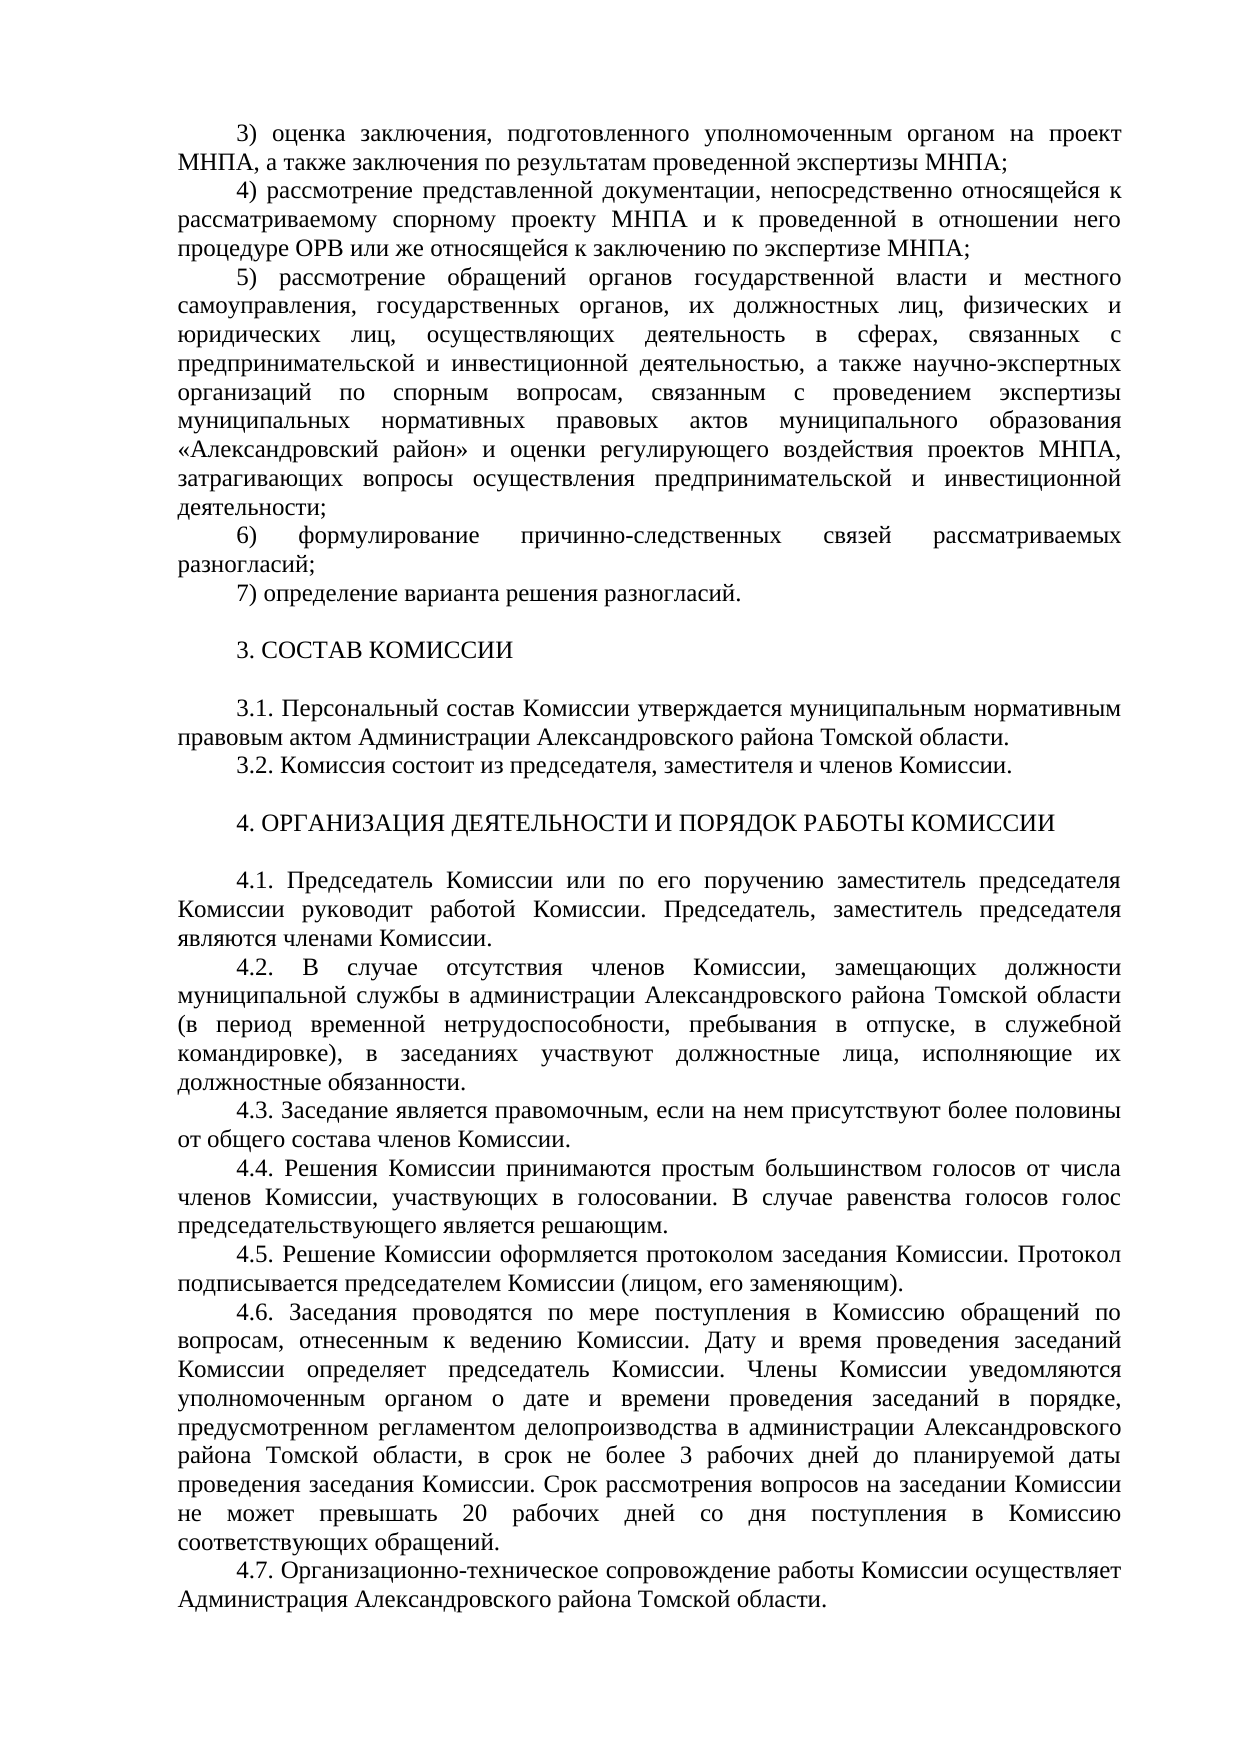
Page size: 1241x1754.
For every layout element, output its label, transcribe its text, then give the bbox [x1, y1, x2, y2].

text 4.1. Председатель Комиссии или по его поручению заместитель председателя Комиссии руководит работой Комиссии. Председатель, заместитель председателя являются членами Комиссии. [177, 866, 1122, 952]
text 4.6. Заседания проводятся по мере поступления в Комиссию обращений по вопросам, отнесенным к ведению Комиссии. Дату и время проведения заседаний Комиссии определяет председатель Комиссии. Члены Комиссии уведомляются уполномоченным органом о дате и времени проведения заседаний в порядке, предусмотренном регламентом делопроизводства в администрации Александровского района Томской области, в срок не более 3 рабочих дней до планируемой даты проведения заседания Комиссии. Срок рассмотрения вопросов на заседании Комиссии не может превышать 20 рабочих дней со дня поступления в Комиссию соответствующих обращений. [177, 1297, 1122, 1556]
text 3. СОСТАВ КОМИССИИ [177, 636, 1122, 664]
text 4.7. Организационно-техническое сопровождение работы Комиссии осуществляет Администрация Александровского района Томской области. [177, 1556, 1122, 1613]
text 5) рассмотрение обращений органов государственной власти и местного самоуправления, государственных органов, их должностных лиц, физических и юридических лиц, осуществляющих деятельность в сферах, связанных с предпринимательской и инвестиционной деятельностью, а также научно-экспертных организаций по спорным вопросам, связанным с проведением экспертизы муниципальных нормативных правовых актов муниципального образования «Александровский район» и оценки регулирующего воздействия проектов МНПА, затрагивающих вопросы осуществления предпринимательской и инвестиционной деятельности; [177, 262, 1122, 521]
text 7) определение варианта решения разногласий. [177, 578, 1122, 607]
text 4.3. Заседание является правомочным, если на нем присутствуют более половины от общего состава членов Комиссии. [177, 1096, 1122, 1153]
text 4.4. Решения Комиссии принимаются простым большинством голосов от числа членов Комиссии, участвующих в голосовании. В случае равенства голосов голос председательствующего является решающим. [177, 1153, 1122, 1239]
text 3.1. Персональный состав Комиссии утверждается муниципальным нормативным правовым актом Администрации Александровского района Томской области. [177, 693, 1122, 751]
text 4) рассмотрение представленной документации, непосредственно относящейся к рассматриваемому спорному проекту МНПА и к проведенной в отношении него процедуре ОРВ или же относящейся к заключению по экспертизе МНПА; [177, 176, 1122, 262]
text 3) оценка заключения, подготовленного уполномоченным органом на проект МНПА, а также заключения по результатам проведенной экспертизы МНПА; [177, 118, 1122, 176]
text 4.2. В случае отсутствия членов Комиссии, замещающих должности муниципальной службы в администрации Александровского района Томской области (в период временной нетрудоспособности, пребывания в отпуске, в служебной командировке), в заседаниях участвуют должностные лица, исполняющие их должностные обязанности. [177, 952, 1122, 1096]
text 4. ОРГАНИЗАЦИЯ ДЕЯТЕЛЬНОСТИ И ПОРЯДОК РАБОТЫ КОМИССИИ [177, 808, 1122, 837]
text 4.5. Решение Комиссии оформляется протоколом заседания Комиссии. Протокол подписывается председателем Комиссии (лицом, его заменяющим). [177, 1239, 1122, 1297]
text 3.2. Комиссия состоит из председателя, заместителя и членов Комиссии. [177, 751, 1122, 779]
text 6) формулирование причинно-следственных связей рассматриваемых разногласий; [177, 521, 1122, 578]
